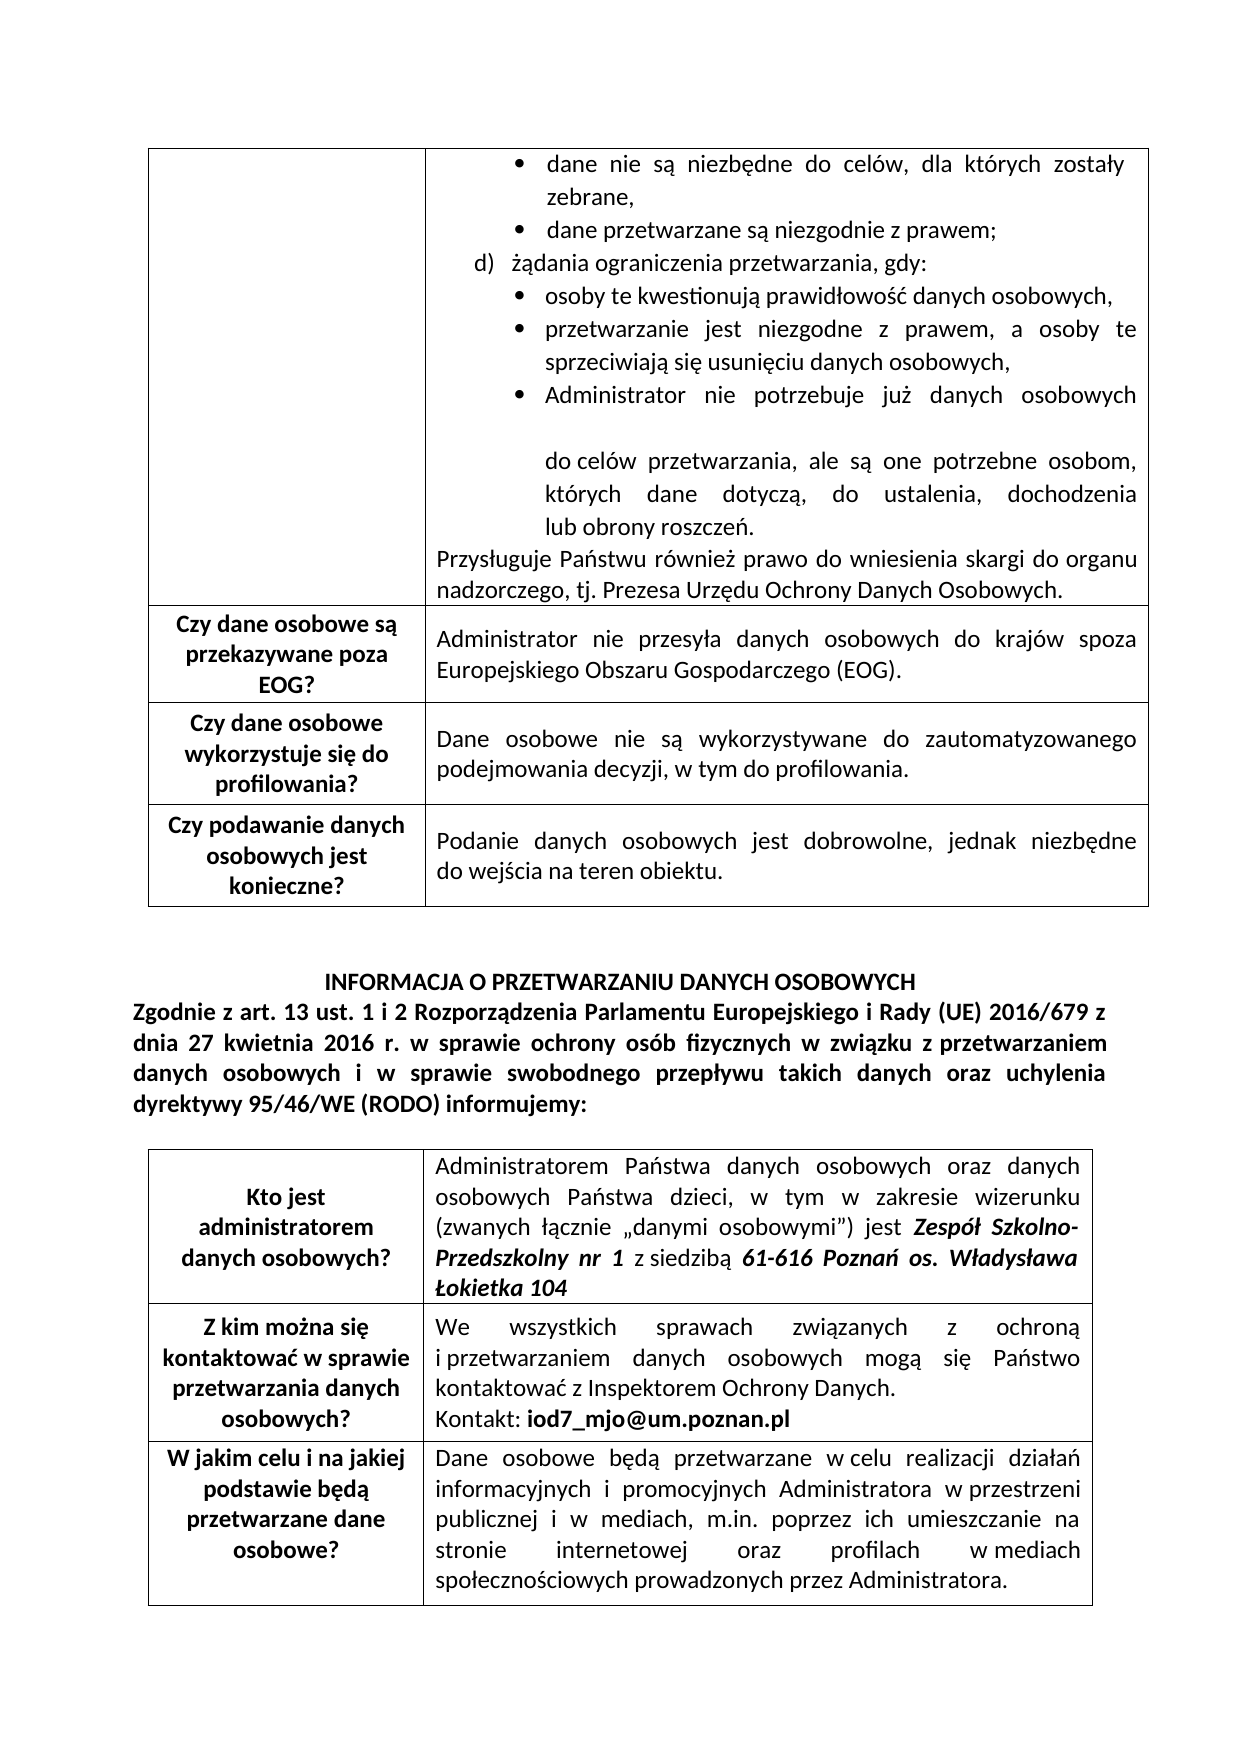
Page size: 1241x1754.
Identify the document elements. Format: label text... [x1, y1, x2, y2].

table_cell Podanie danych osobowych jest dobrowolne, jednak niezbędne do wejścia na teren obiektu. [426, 805, 1148, 906]
table_cell Administrator nie przesyła danych osobowych do krajów spoza Europejskiego Obszaru Gospodarczego (EOG). [426, 606, 1148, 702]
table_cell Z kim można się kontaktować w sprawie przetwarzania danych osobowych? [149, 1304, 423, 1441]
table_cell Dane osobowe nie są wykorzystywane do zautomatyzowanego podejmowania decyzji, w tym do profilowania. [426, 703, 1148, 804]
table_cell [149, 1442, 423, 1605]
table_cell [424, 1442, 1092, 1605]
text INFORMACJA O PRZETWARZANIU DANYCH OSOBOWYCH [148, 966, 1093, 997]
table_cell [426, 149, 1148, 605]
table_header Administratorem Państwa danych osobowych oraz danych osobowych Państwa dzieci, w tym w zakresie wizerunku (zwanych łącznie „danymi osobowymi”) jest Zespół Szkolno-Przedszkolny nr 1 z siedzibą 61-616 Poznań os. Władysława Łokietka 104 [424, 1150, 1092, 1303]
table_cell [149, 149, 425, 605]
table_cell Czy dane osobowe są przekazywane poza EOG? [149, 606, 425, 702]
table_cell We wszystkich sprawach związanych z ochroną i przetwarzaniem danych osobowych mogą się Państwo kontaktować z Inspektorem Ochrony Danych. Kontakt: iod7_mjo@um.poznan.pl [424, 1304, 1092, 1441]
table_cell Czy podawanie danych osobowych jest konieczne? [149, 805, 425, 906]
table_cell Czy dane osobowe wykorzystuje się do profilowania? [149, 703, 425, 804]
text Zgodnie z art. 13 ust. 1 i 2 Rozporządzenia Parlamentu Europejskiego i Rady (UE) 2016/679 z dnia 27 kwietnia 2016 r. w sprawie ochrony osób fizycznych w związku z przetwarzaniem danych osobowych i w sprawie swobodnego przepływu takich danych oraz uchylenia dyrektywy 95/46/WE (RODO) informujemy: [133, 997, 1107, 1119]
table_header Kto jest administratorem danych osobowych? [149, 1150, 423, 1303]
